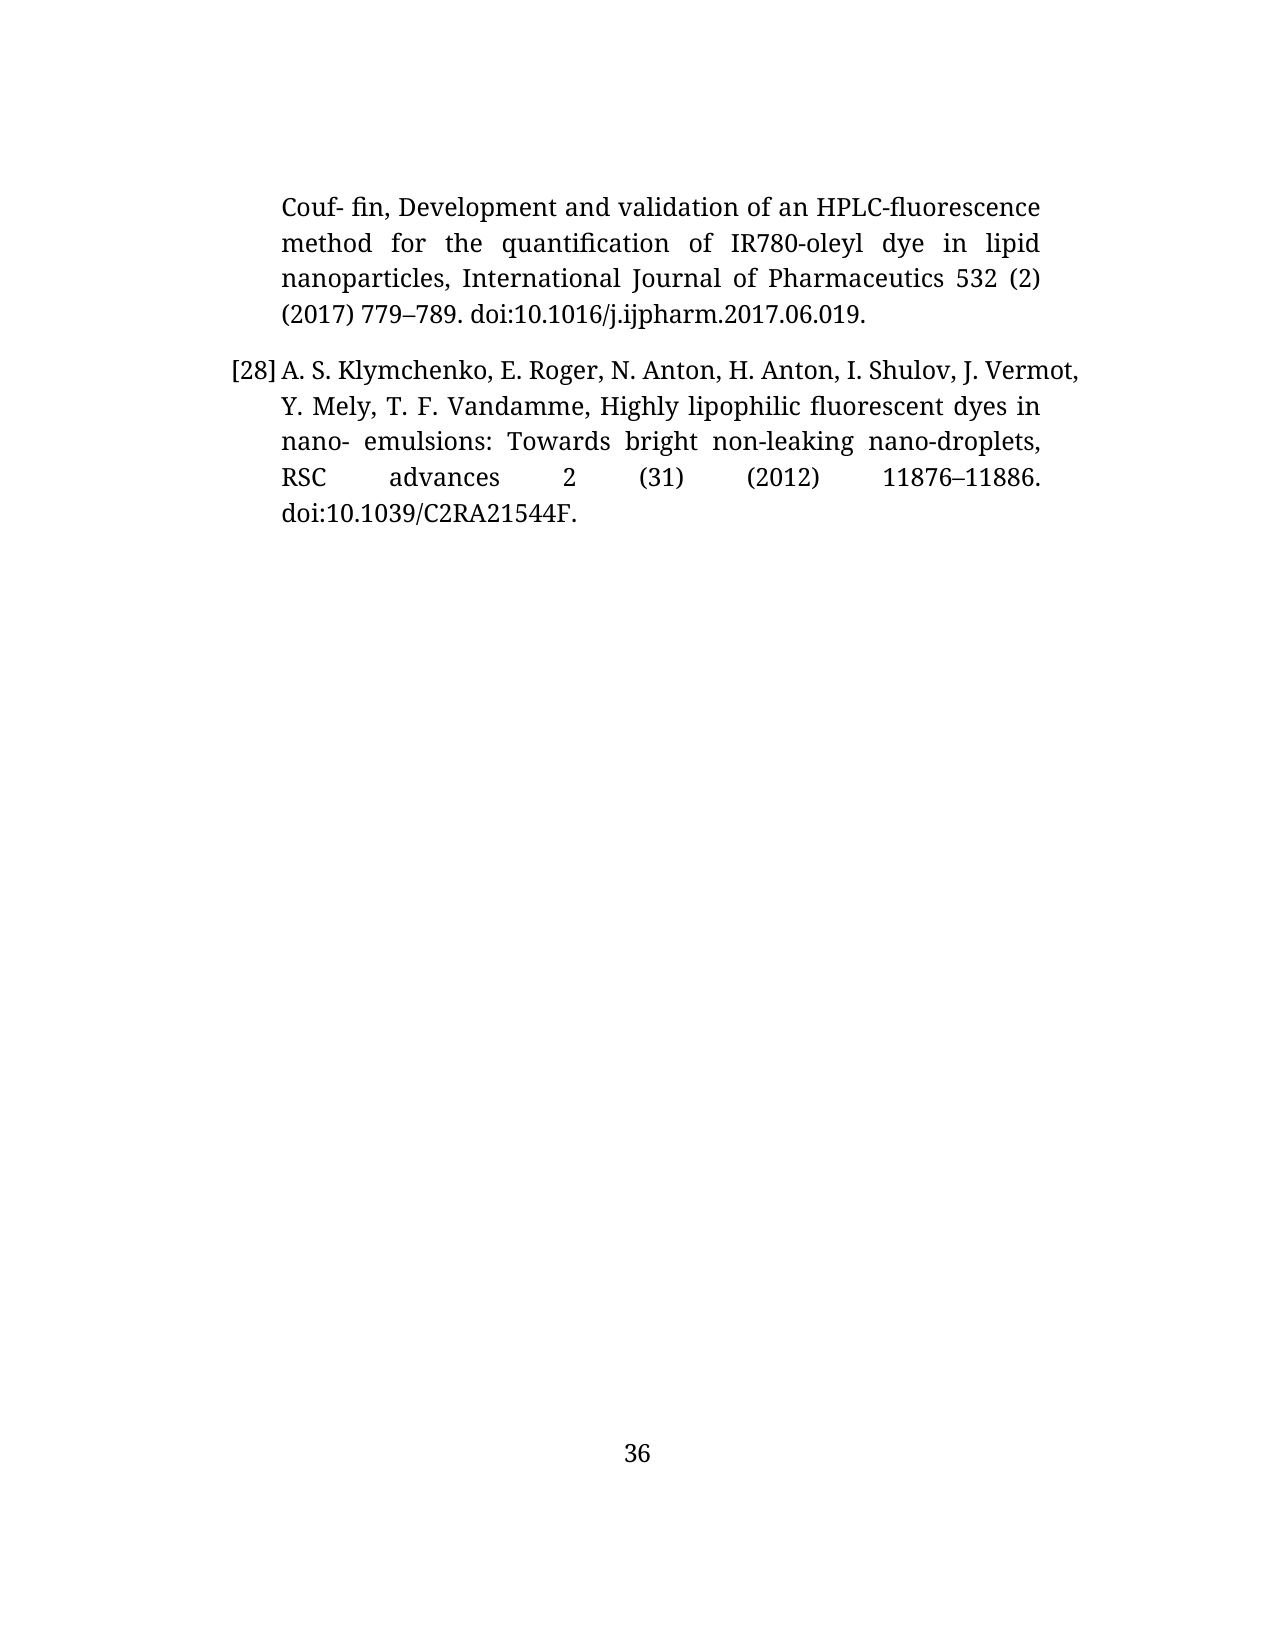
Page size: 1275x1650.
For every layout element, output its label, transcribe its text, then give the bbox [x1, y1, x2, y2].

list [231, 189, 1041, 331]
text Y. Mely, T. F. Vandamme, Highly lipophilic fluorescent dyes in nano- emulsions: Towards bright non-leaking nano-droplets, RSC advances 2 (31) (2012) 11876–11886. doi:10.1039/C2RA21544F. [281, 388, 1041, 529]
list A. S. Klymchenko, E. Roger, N. Anton, H. Anton, I. Shulov, J. Vermot, [231, 352, 1127, 387]
